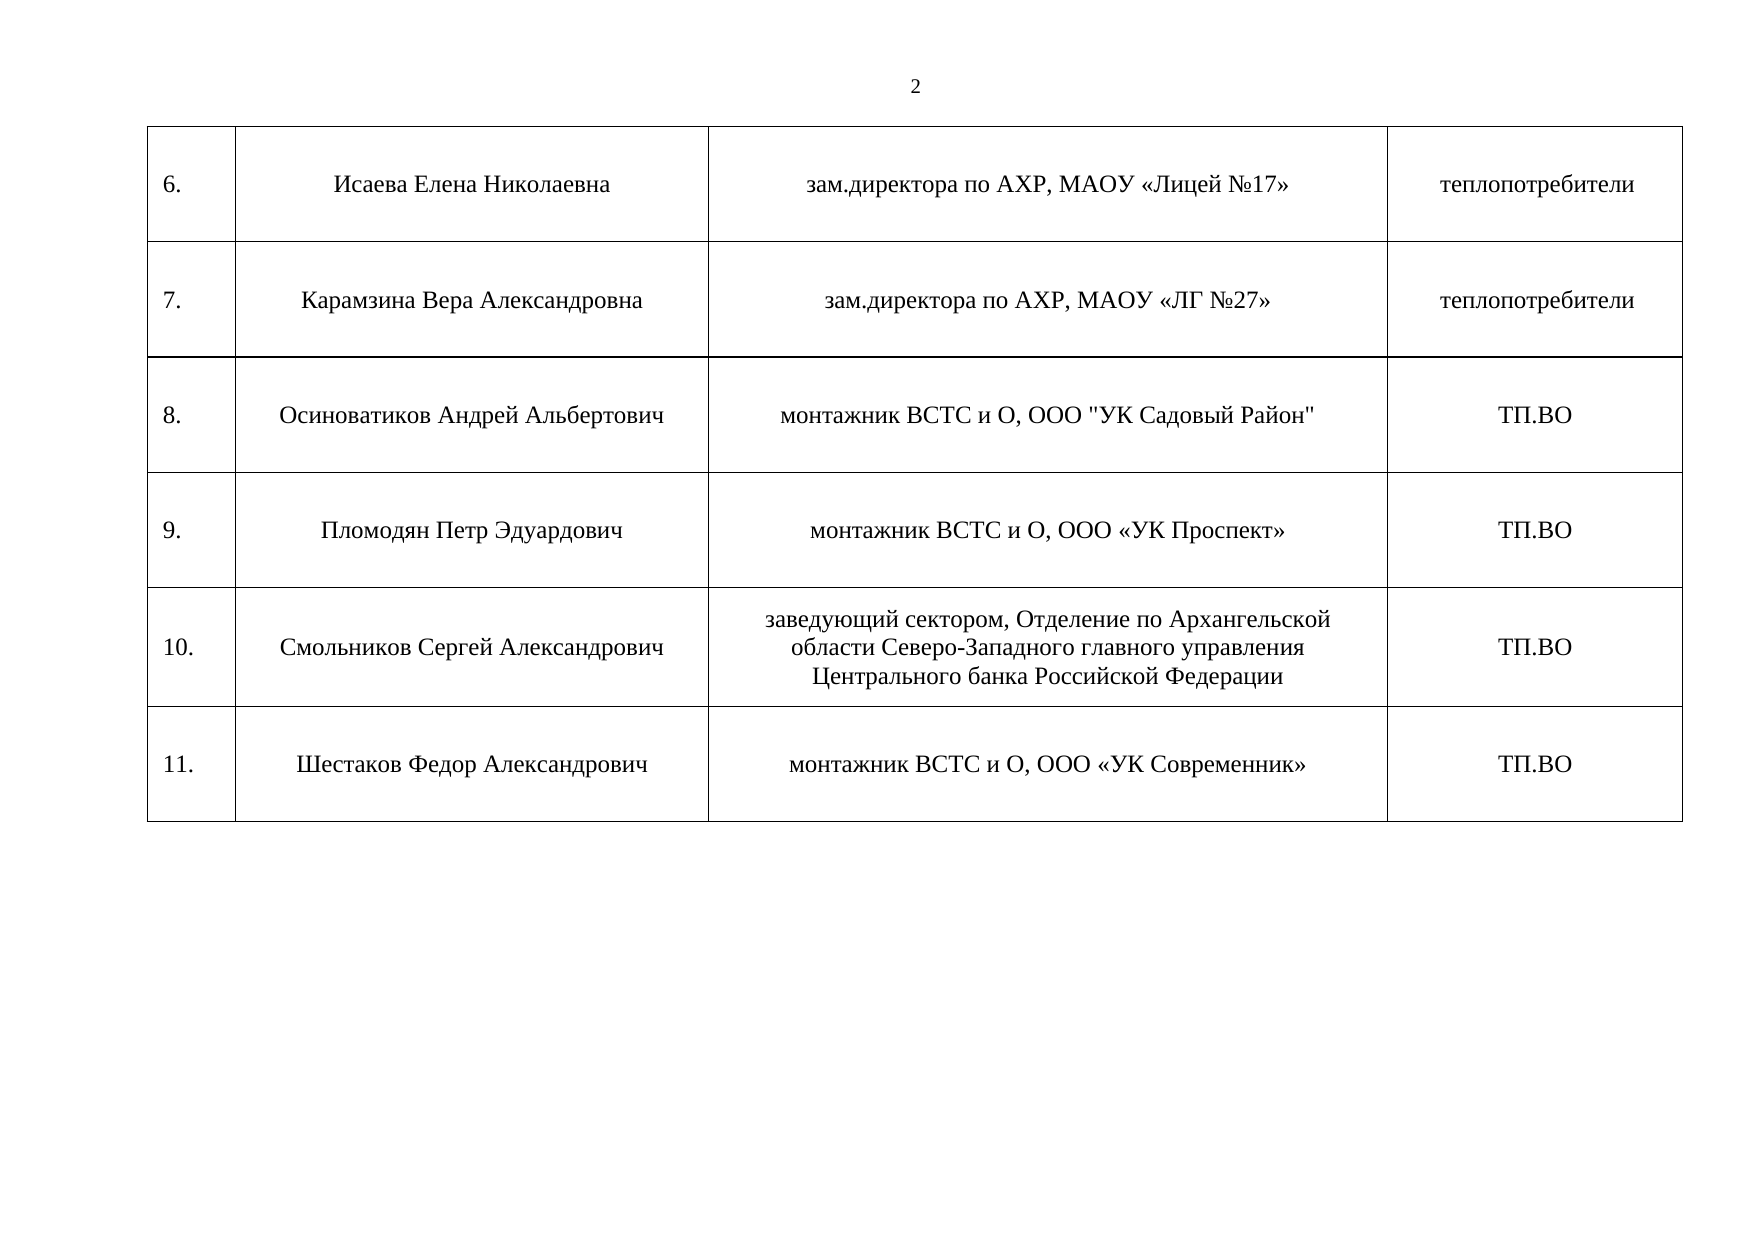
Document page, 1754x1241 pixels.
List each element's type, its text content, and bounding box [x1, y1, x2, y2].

table_cell ТП.ВО [1388, 707, 1682, 821]
table_cell [148, 588, 235, 706]
table_cell Пломодян Петр Эдуардович [236, 473, 708, 587]
table_cell зам.директора по АХР, МАОУ «Лицей №17» [709, 127, 1387, 241]
table_cell Карамзина Вера Александровна [236, 242, 708, 356]
table_cell теплопотребители [1388, 127, 1682, 241]
table_cell монтажник ВСТС и О, ООО "УК Садовый Район" [709, 358, 1387, 472]
table_cell монтажник ВСТС и О, ООО «УК Современник» [709, 707, 1387, 821]
table_cell Смольников Сергей Александрович [236, 588, 708, 706]
table_cell Осиноватиков Андрей Альбертович [236, 358, 708, 472]
table_cell теплопотребители [1388, 242, 1682, 356]
table_cell [148, 473, 235, 587]
table_cell Шестаков Федор Александрович [236, 707, 708, 821]
table_cell Исаева Елена Николаевна [236, 127, 708, 241]
table_cell заведующий сектором, Отделение по Архангельской области Северо-Западного главного управления Центрального банка Российской Федерации [709, 588, 1387, 706]
table_cell [148, 707, 235, 821]
table_cell ТП.ВО [1388, 358, 1682, 472]
table_cell ТП.ВО [1388, 588, 1682, 706]
table_cell [148, 242, 235, 356]
table_cell монтажник ВСТС и О, ООО «УК Проспект» [709, 473, 1387, 587]
table_cell [148, 127, 235, 241]
table_cell [148, 358, 235, 472]
table_cell зам.директора по АХР, МАОУ «ЛГ №27» [709, 242, 1387, 356]
table_cell ТП.ВО [1388, 473, 1682, 587]
